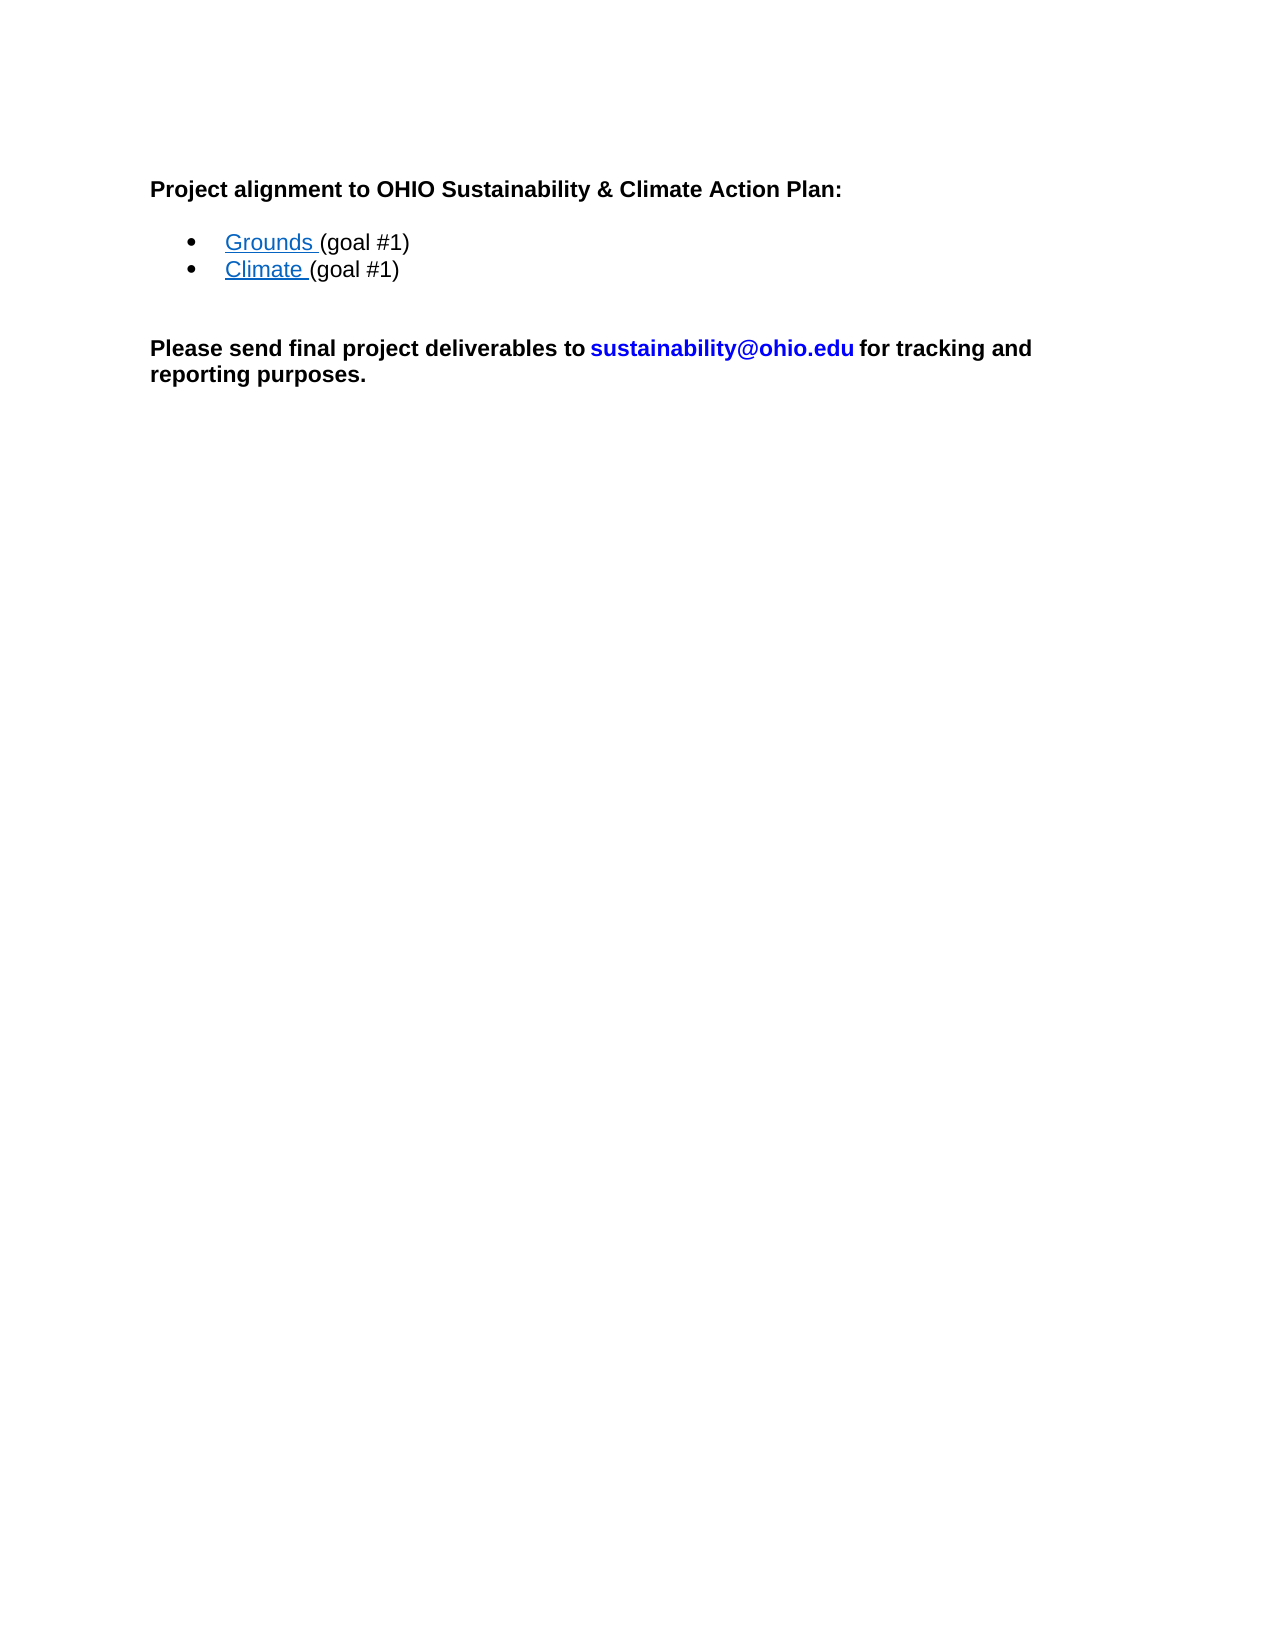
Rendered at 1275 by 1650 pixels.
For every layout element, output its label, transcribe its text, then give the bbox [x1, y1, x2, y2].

text Please send final project deliverables to sustainability@ohio.edu for tracking and reporting purposes. [150, 335, 1125, 388]
text Project alignment to OHIO Sustainability & Climate Action Plan: [150, 176, 1125, 203]
list Climate (goal #1) [187, 256, 1125, 282]
list Grounds (goal #1) [187, 229, 1125, 256]
